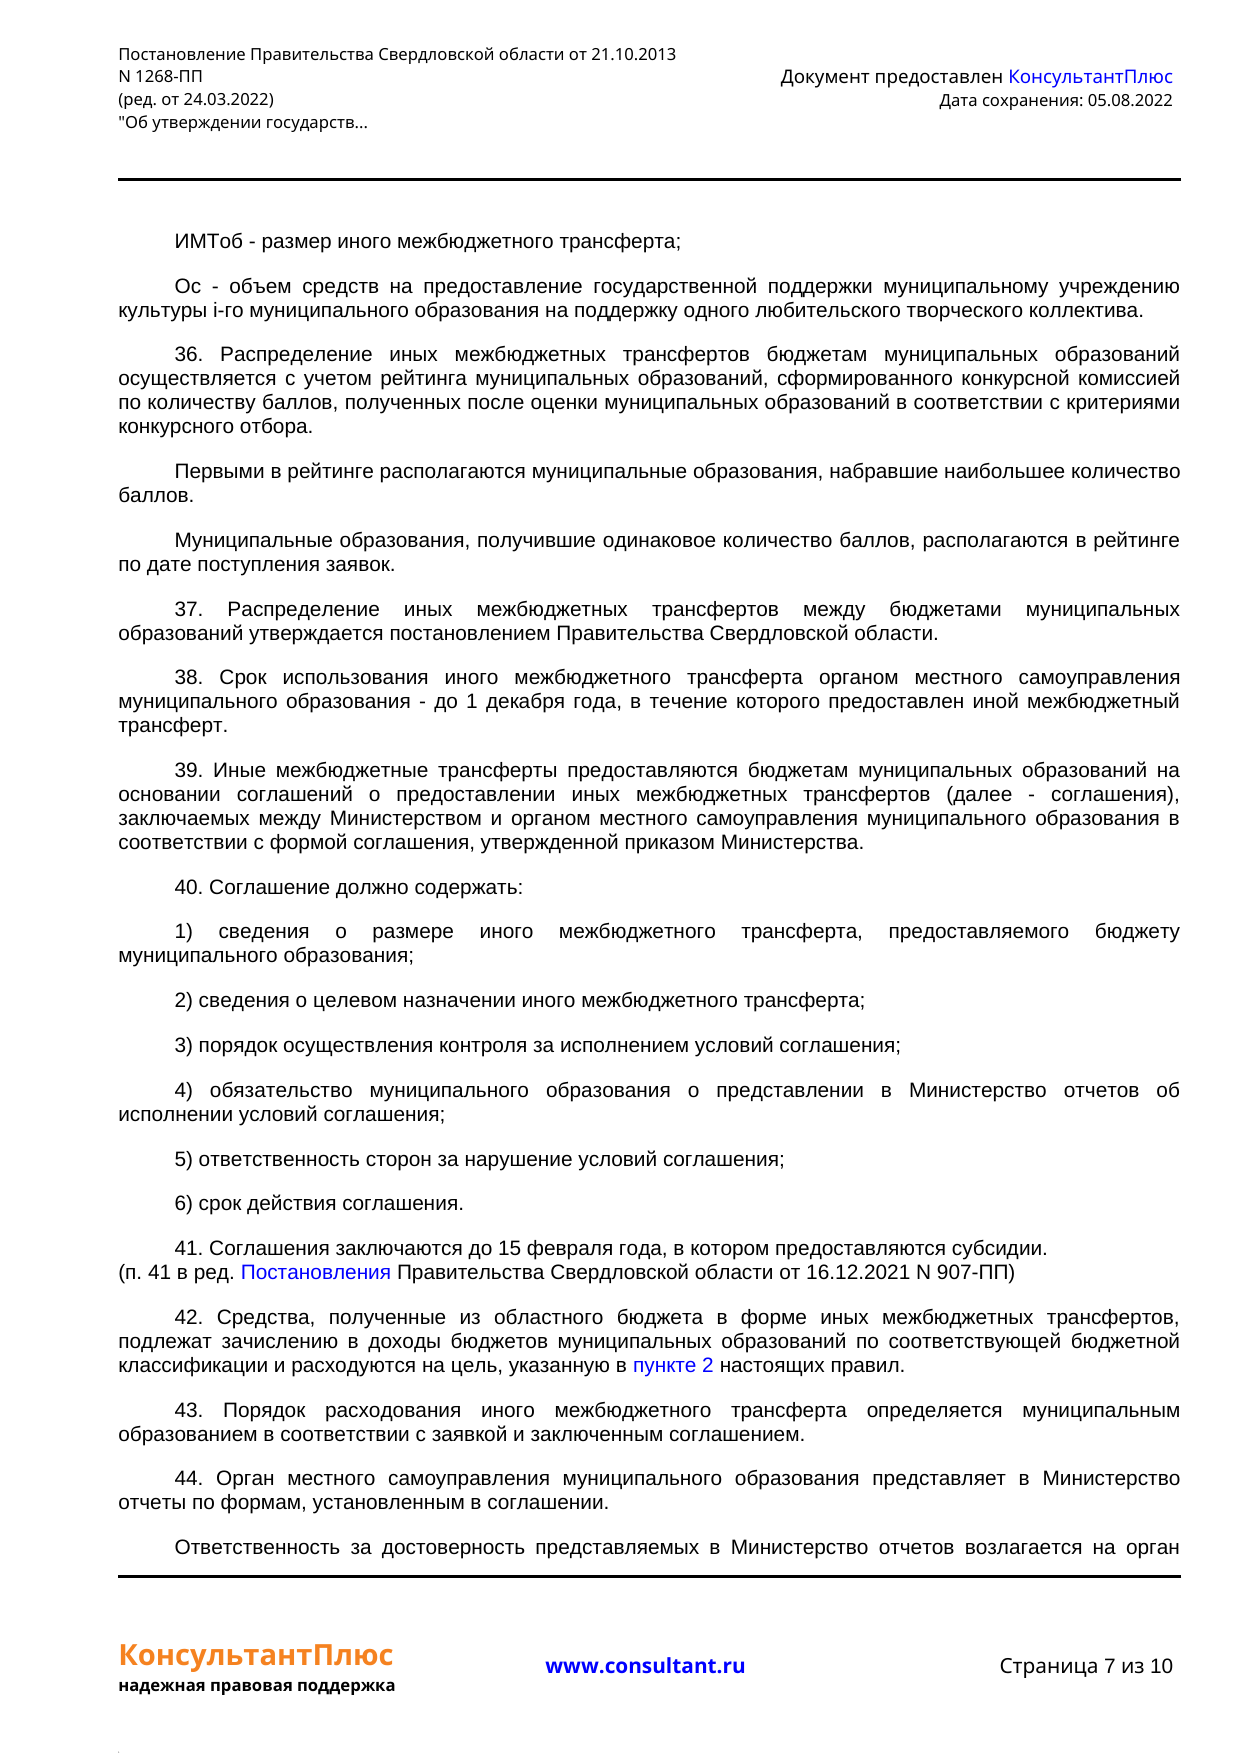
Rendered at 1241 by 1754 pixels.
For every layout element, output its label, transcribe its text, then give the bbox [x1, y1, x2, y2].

text 36. Распределение иных межбюджетных трансфертов бюджетам муниципальных образований осуществляется с учетом рейтинга муниципальных образований, сформированного конкурсной комиссией по количеству баллов, полученных после оценки муниципальных образований в соответствии с критериями конкурсного отбора. [118, 342, 1181, 438]
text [118, 1535, 1181, 1559]
text ИМТоб - размер иного межбюджетного трансферта; [118, 229, 1181, 253]
text 37. Распределение иных межбюджетных трансфертов между бюджетами муниципальных образований утверждается постановлением Правительства Свердловской области. [118, 596, 1181, 644]
text 1) сведения о размере иного межбюджетного трансферта, предоставляемого бюджету муниципального образования; [118, 919, 1181, 967]
text Муниципальные образования, получившие одинаковое количество баллов, располагаются в рейтинге по дате поступления заявок. [118, 528, 1181, 576]
text 4) обязательство муниципального образования о представлении в Министерство отчетов об исполнении условий соглашения; [118, 1078, 1181, 1126]
text 40. Соглашение должно содержать: [118, 874, 1181, 898]
text 3) порядок осуществления контроля за исполнением условий соглашения; [118, 1033, 1181, 1057]
text 38. Срок использования иного межбюджетного трансферта органом местного самоуправления муниципального образования - до 1 декабря года, в течение которого предоставлен иной межбюджетный трансферт. [118, 665, 1181, 737]
text 43. Порядок расходования иного межбюджетного трансферта определяется муниципальным образованием в соответствии с заявкой и заключенным соглашением. [118, 1397, 1181, 1445]
text 42. Средства, полученные из областного бюджета в форме иных межбюджетных трансфертов, подлежат зачислению в доходы бюджетов муниципальных образований по соответствующей бюджетной классификации и расходуются на цель, указанную в пункте 2 настоящих правил. [118, 1305, 1181, 1377]
text 6) срок действия соглашения. [118, 1191, 1181, 1215]
text 44. Орган местного самоуправления муниципального образования представляет в Министерство отчеты по формам, установленным в соглашении. [118, 1466, 1181, 1514]
text 39. Иные межбюджетные трансферты предоставляются бюджетам муниципальных образований на основании соглашений о предоставлении иных межбюджетных трансфертов (далее - соглашения), заключаемых между Министерством и органом местного самоуправления муниципального образования в соответствии с формой соглашения, утвержденной приказом Министерства. [118, 758, 1181, 854]
text Первыми в рейтинге располагаются муниципальные образования, набравшие наибольшее количество баллов. [118, 459, 1181, 507]
text Ос - объем средств на предоставление государственной поддержки муниципальному учреждению культуры i-го муниципального образования на поддержку одного любительского творческого коллектива. [118, 273, 1181, 321]
text 5) ответственность сторон за нарушение условий соглашения; [118, 1146, 1181, 1170]
text 2) сведения о целевом назначении иного межбюджетного трансферта; [118, 988, 1181, 1012]
text 41. Соглашения заключаются до 15 февраля года, в котором предоставляются субсидии. [118, 1236, 1181, 1260]
text (п. 41 в ред. Постановления Правительства Свердловской области от 16.12.2021 N 907-ПП) [118, 1260, 1181, 1284]
